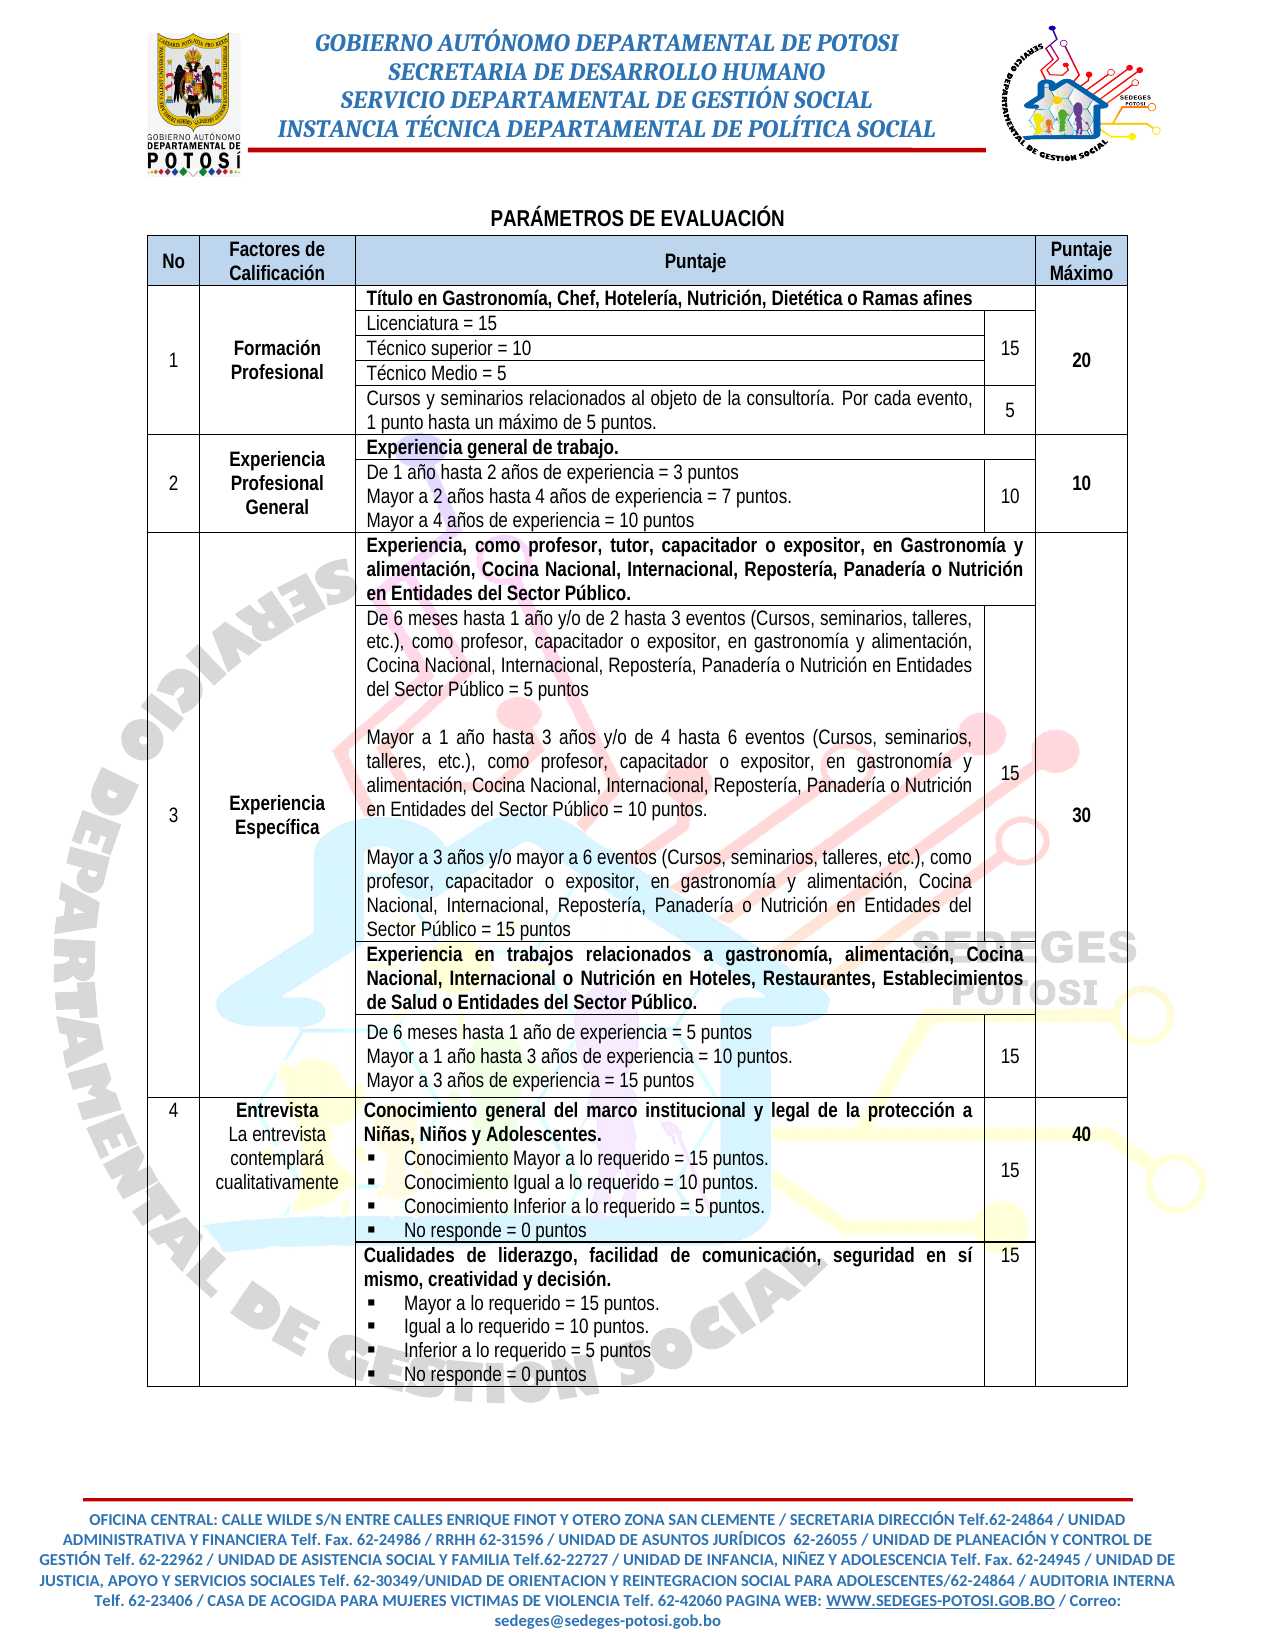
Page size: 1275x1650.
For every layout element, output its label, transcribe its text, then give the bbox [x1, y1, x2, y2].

table_cell Experiencia Específica [200, 533, 355, 1097]
table_header Factores de Calificación [200, 236, 355, 285]
table_cell Técnico Medio = 5 [356, 361, 984, 385]
table_cell De 6 meses hasta 1 año de experiencia = 5 puntos Mayor a 1 año hasta 3 años de experiencia = 10 puntos. Mayor a 3 años de experiencia = 15 puntos [356, 1015, 984, 1097]
table_cell 15 [985, 1243, 1035, 1386]
table_cell 15 [985, 1015, 1035, 1097]
table_cell Cualidades de liderazgo, facilidad de comunicación, seguridad en sí mismo, creatividad y decisión. Mayor a lo requerido = 15 puntos. Igual a lo requerido = 10 puntos. Inferior a lo requerido = 5 puntos No responde = 0 puntos [356, 1243, 984, 1386]
table_cell De 1 año hasta 2 años de experiencia = 3 puntos Mayor a 2 años hasta 4 años de experiencia = 7 puntos. Mayor a 4 años de experiencia = 10 puntos [356, 460, 984, 532]
text PARÁMETROS DE EVALUACIÓN [148, 205, 1127, 232]
table_cell Título en Gastronomía, Chef, Hotelería, Nutrición, Dietética o Ramas afines [356, 286, 1035, 310]
table_cell Técnico superior = 10 [356, 336, 984, 360]
table_cell 10 [985, 460, 1035, 532]
table_header Puntaje [356, 236, 1035, 285]
table_cell 10 [1036, 435, 1127, 532]
table_cell 15 [985, 606, 1035, 941]
table_cell Cursos y seminarios relacionados al objeto de la consultoría. Por cada evento, 1 punto hasta un máximo de 5 puntos. [356, 386, 984, 434]
table_header Puntaje Máximo [1036, 236, 1127, 285]
table_cell 15 [985, 311, 1035, 385]
table_cell Experiencia Profesional General [200, 435, 355, 532]
table_cell 3 [148, 533, 199, 1097]
table_cell 1 [148, 286, 199, 434]
table_cell 15 [985, 1098, 1035, 1241]
table_cell 20 [1036, 286, 1127, 434]
table_cell 30 [1036, 533, 1127, 1097]
table_cell 5 [985, 386, 1035, 434]
table_cell De 6 meses hasta 1 año y/o de 2 hasta 3 eventos (Cursos, seminarios, talleres, etc.), como profesor, capacitador o expositor, en gastronomía y alimentación, Cocina Nacional, Internacional, Repostería, Panadería o Nutrición en Entidades del Sector Público = 5 puntos Mayor a 1 año hasta 3 años y/o de 4 hasta 6 eventos (Cursos, seminarios, talleres, etc.), como profesor, capacitador o expositor, en gastronomía y alimentación, Cocina Nacional, Internacional, Repostería, Panadería o Nutrición en Entidades del Sector Público = 10 puntos. Mayor a 3 años y/o mayor a 6 eventos (Cursos, seminarios, talleres, etc.), como profesor, capacitador o expositor, en gastronomía y alimentación, Cocina Nacional, Internacional, Repostería, Panadería o Nutrición en Entidades del Sector Público = 15 puntos [356, 606, 984, 941]
table_cell 40 [1036, 1098, 1127, 1386]
table_cell Experiencia general de trabajo. [356, 435, 1035, 459]
table_cell 4 [148, 1098, 199, 1386]
table_cell 2 [148, 435, 199, 532]
table_cell Licenciatura = 15 [356, 311, 984, 335]
table_cell Conocimiento general del marco institucional y legal de la protección a Niñas, Niños y Adolescentes. Conocimiento Mayor a lo requerido = 15 puntos. Conocimiento Igual a lo requerido = 10 puntos. Conocimiento Inferior a lo requerido = 5 puntos. No responde = 0 puntos [356, 1098, 984, 1241]
table_header No [148, 236, 199, 285]
table_cell Experiencia, como profesor, tutor, capacitador o expositor, en Gastronomía y alimentación, Cocina Nacional, Internacional, Repostería, Panadería o Nutrición en Entidades del Sector Público. [356, 533, 1035, 604]
picture [1000, 22, 1162, 162]
table_cell Entrevista La entrevista contemplará cualitativamente [200, 1098, 355, 1386]
picture [147, 33, 241, 177]
table_cell Formación Profesional [200, 286, 355, 434]
table_cell Experiencia en trabajos relacionados a gastronomía, alimentación, Cocina Nacional, Internacional o Nutrición en Hoteles, Restaurantes, Establecimientos de Salud o Entidades del Sector Público. [356, 942, 1035, 1014]
